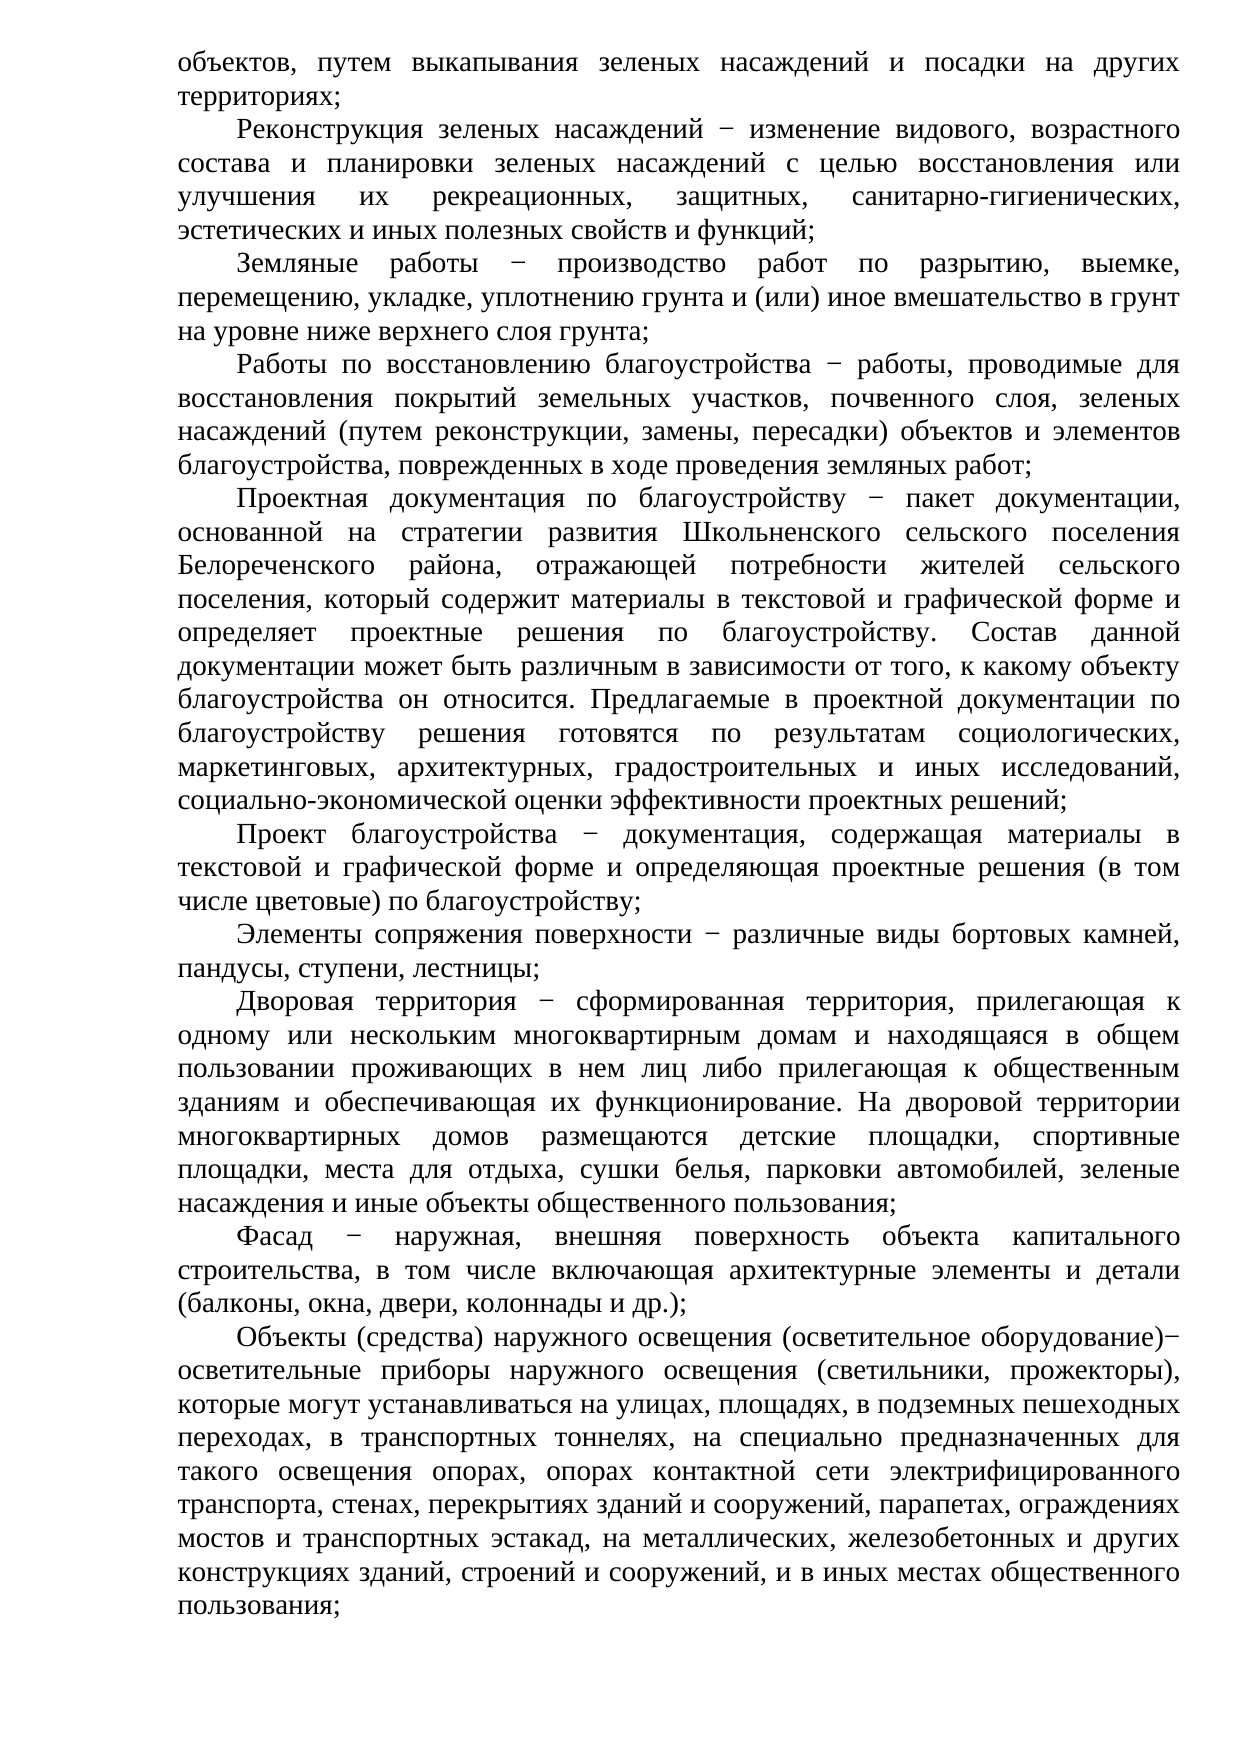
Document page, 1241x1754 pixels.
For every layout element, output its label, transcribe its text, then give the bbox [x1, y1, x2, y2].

text Объекты (средства) наружного освещения (осветительное оборудование)− осветительные приборы наружного освещения (светильники, прожекторы), которые могут устанавливаться на улицах, площадях, в подземных пешеходных переходах, в транспортных тоннелях, на специально предназначенных для такого освещения опорах, опорах контактной сети электрифицированного транспорта, стенах, перекрытиях зданий и сооружений, парапетах, ограждениях мостов и транспортных эстакад, на металлических, железобетонных и других конструкциях зданий, строений и сооружений, и в иных местах общественного пользования; [177, 1319, 1181, 1621]
text Элементы сопряжения поверхности − различные виды бортовых камней, пандусы, ступени, лестницы; [177, 916, 1181, 983]
text Проектная документация по благоустройству − пакет документации, основанной на стратегии развития Школьненского сельского поселения Белореченского района, отражающей потребности жителей сельского поселения, который содержит материалы в текстовой и графической форме и определяет проектные решения по благоустройству. Состав данной документации может быть различным в зависимости от того, к какому объекту благоустройства он относится. Предлагаемые в проектной документации по благоустройству решения готовятся по результатам социологических, маркетинговых, архитектурных, градостроительных и иных исследований, социально-экономической оценки эффективности проектных решений; [177, 480, 1181, 816]
text Работы по восстановлению благоустройства − работы, проводимые для восстановления покрытий земельных участков, почвенного слоя, зеленых насаждений (путем реконструкции, замены, пересадки) объектов и элементов благоустройства, поврежденных в ходе проведения земляных работ; [177, 346, 1181, 480]
text Фасад − наружная, внешняя поверхность объекта капитального строительства, в том числе включающая архитектурные элементы и детали (балконы, окна, двери, колоннады и др.); [177, 1218, 1181, 1319]
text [177, 44, 1181, 111]
text Проект благоустройства − документация, содержащая материалы в текстовой и графической форме и определяющая проектные решения (в том числе цветовые) по благоустройству; [177, 816, 1181, 916]
text Земляные работы − производство работ по разрытию, выемке, перемещению, укладке, уплотнению грунта и (или) иное вмешательство в грунт на уровне ниже верхнего слоя грунта; [177, 246, 1181, 346]
text Дворовая территория − сформированная территория, прилегающая к одному или нескольким многоквартирным домам и находящаяся в общем пользовании проживающих в нем лиц либо прилегающая к общественным зданиям и обеспечивающая их функционирование. На дворовой территории многоквартирных домов размещаются детские площадки, спортивные площадки, места для отдыха, сушки белья, парковки автомобилей, зеленые насаждения и иные объекты общественного пользования; [177, 983, 1181, 1218]
text Реконструкция зеленых насаждений − изменение видового, возрастного состава и планировки зеленых насаждений с целью восстановления или улучшения их рекреационных, защитных, санитарно-гигиенических, эстетических и иных полезных свойств и функций; [177, 111, 1181, 246]
